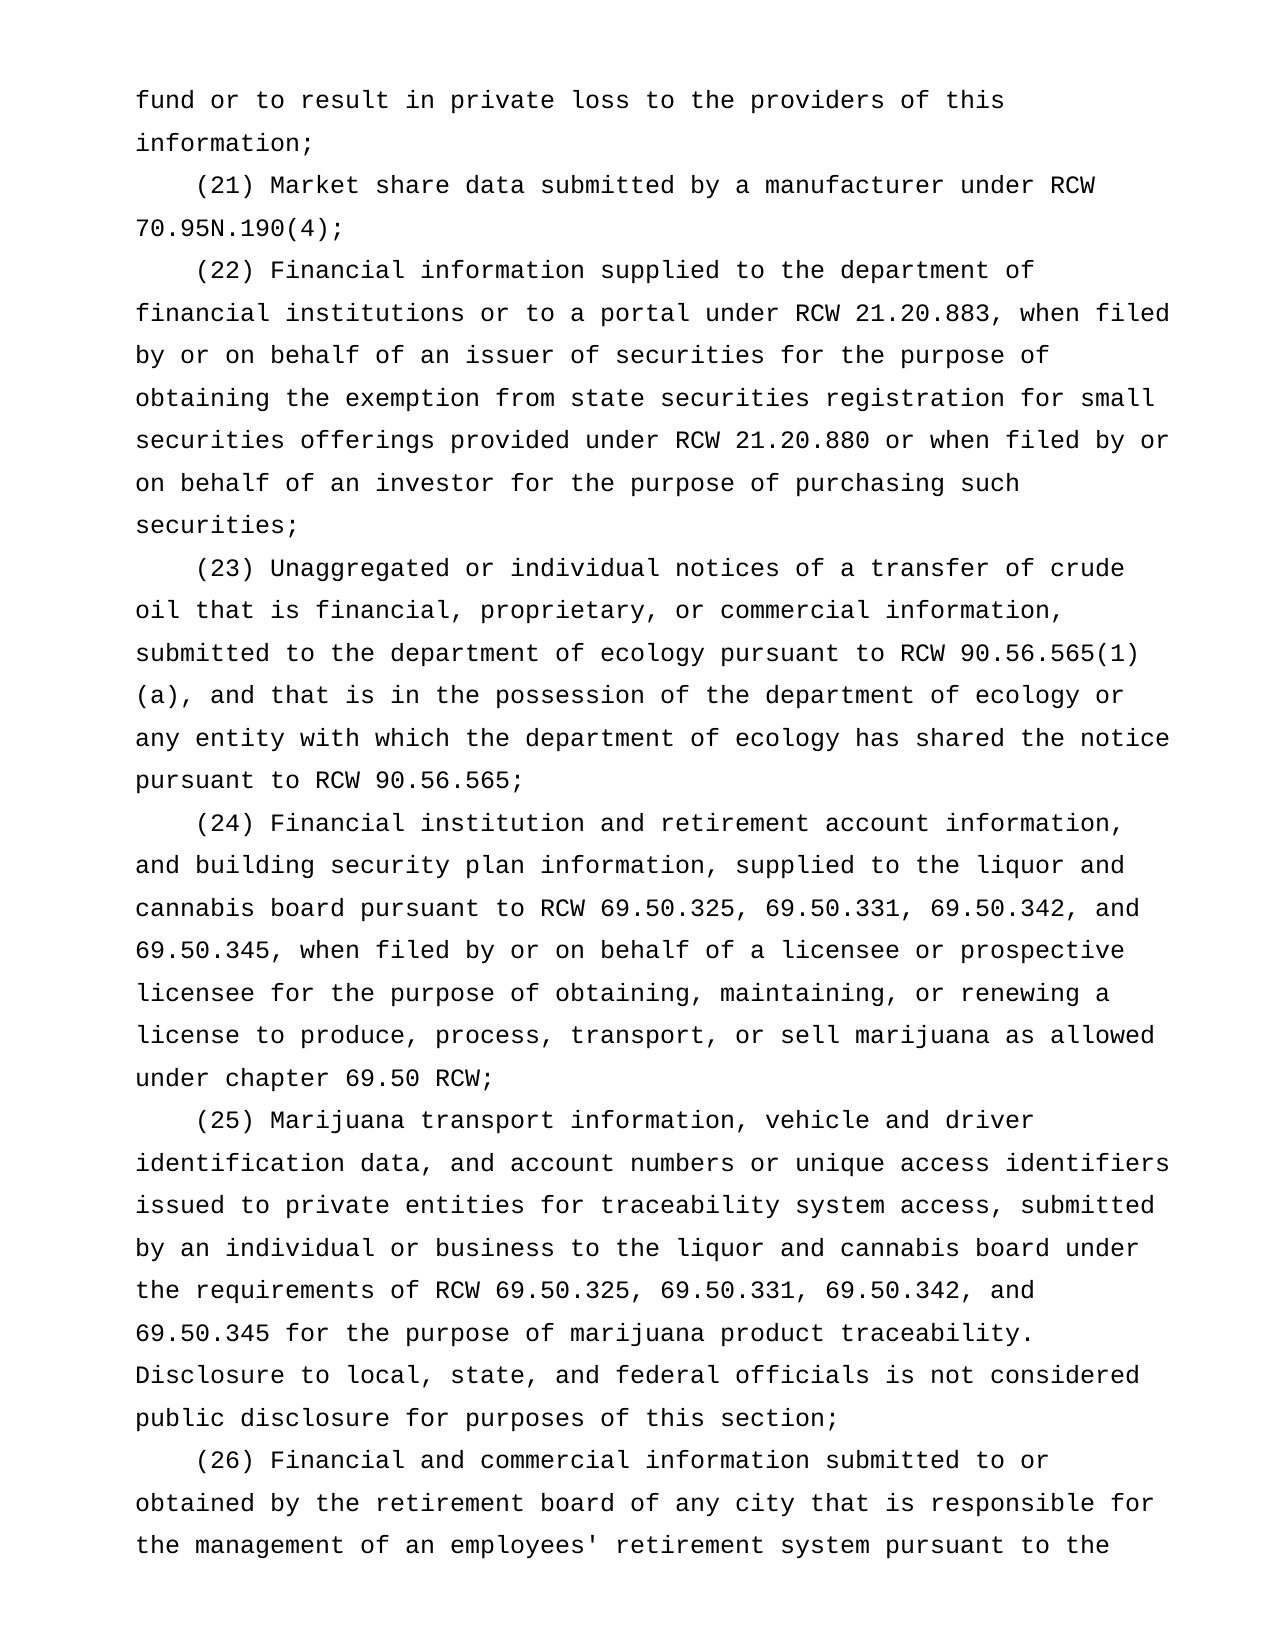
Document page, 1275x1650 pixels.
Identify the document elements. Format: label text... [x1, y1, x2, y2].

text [135, 75, 1170, 160]
text (25) Marijuana transport information, vehicle and driver identification data, and account numbers or unique access identifiers issued to private entities for traceability system access, submitted by an individual or business to the liquor and cannabis board under the requirements of RCW 69.50.325, 69.50.331, 69.50.342, and 69.50.345 for the purpose of marijuana product traceability. Disclosure to local, state, and federal officials is not considered public disclosure for purposes of this section; [135, 1095, 1170, 1435]
text (21) Market share data submitted by a manufacturer under RCW 70.95N.190(4); [135, 160, 1170, 245]
text (22) Financial information supplied to the department of financial institutions or to a portal under RCW 21.20.883, when filed by or on behalf of an issuer of securities for the purpose of obtaining the exemption from state securities registration for small securities offerings provided under RCW 21.20.880 or when filed by or on behalf of an investor for the purpose of purchasing such securities; [135, 245, 1170, 542]
text (24) Financial institution and retirement account information, and building security plan information, supplied to the liquor and cannabis board pursuant to RCW 69.50.325, 69.50.331, 69.50.342, and 69.50.345, when filed by or on behalf of a licensee or prospective licensee for the purpose of obtaining, maintaining, or renewing a license to produce, process, transport, or sell marijuana as allowed under chapter 69.50 RCW; [135, 797, 1170, 1095]
text (23) Unaggregated or individual notices of a transfer of crude oil that is financial, proprietary, or commercial information, submitted to the department of ecology pursuant to RCW 90.56.565(1)(a), and that is in the possession of the department of ecology or any entity with which the department of ecology has shared the notice pursuant to RCW 90.56.565; [135, 542, 1170, 797]
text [135, 1435, 1170, 1562]
